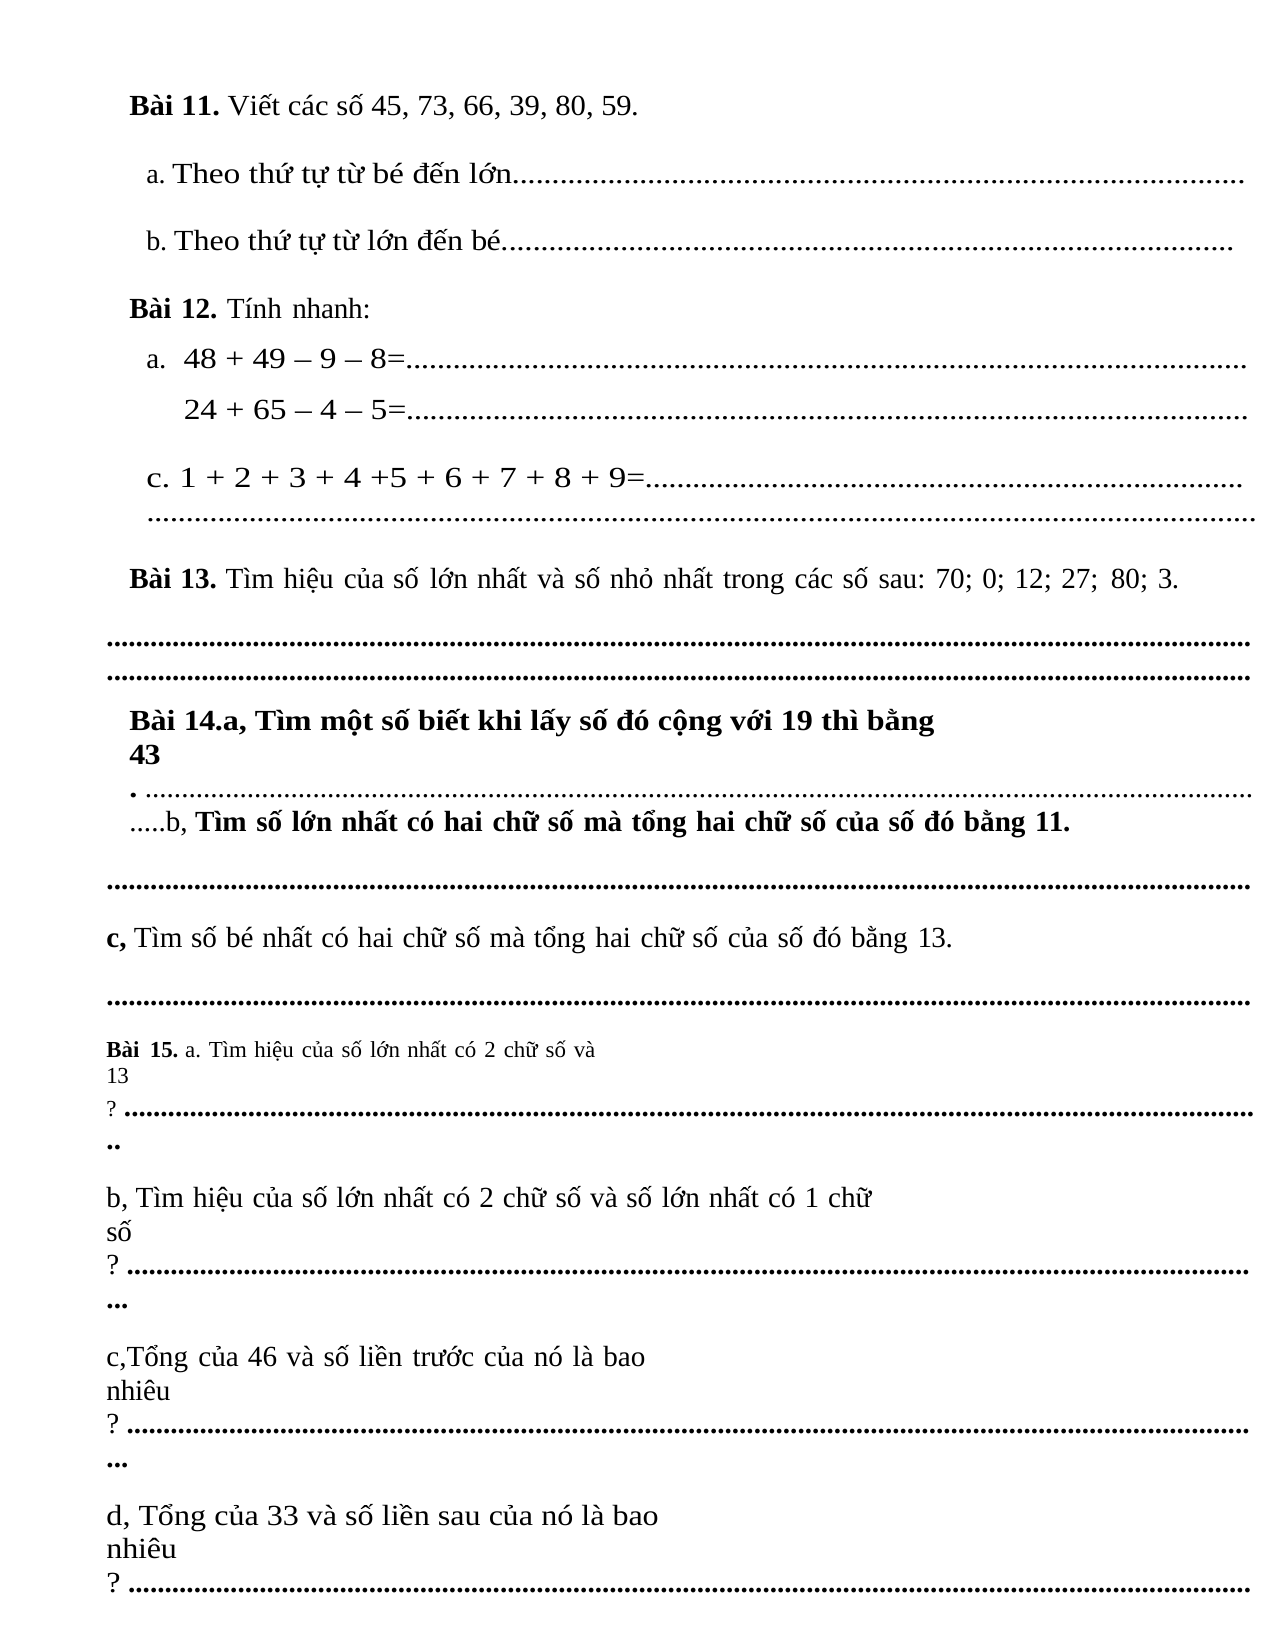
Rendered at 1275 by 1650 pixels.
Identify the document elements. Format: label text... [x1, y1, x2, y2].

text ............................................................................................................................................................. [106, 978, 1256, 1012]
subtitle Bài 14.a, Tìm một số biết khi lấy số đó cộng với 19 thì bằng 43. .............................................................................................................................................................b, Tìm số lớn nhất có hai chữ số mà tổng hai chữ số của số đó bằng 11. [129, 703, 1256, 838]
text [106, 1498, 1256, 1598]
text c, Tìm số bé nhất có hai chữ số mà tổng hai chữ số của số đó bằng 13. [106, 920, 1256, 954]
text .......................................................................................................................................................................................................................................................................................................................... [106, 619, 1256, 686]
text c. 1 + 2 + 3 + 4 +5 + 6 + 7 + 8 + 9=............................................................................ [146, 460, 1256, 494]
text Bài 13. Tìm hiệu của số lớn nhất và số nhỏ nhất trong các số sau: 70; 0; 12; 27; 80; 3. [129, 561, 1256, 595]
text Bài 12. Tính nhanh: [129, 291, 1256, 324]
text Bài 11. Viết các số 45, 73, 66, 39, 80, 59. [129, 88, 1256, 121]
list Theo thứ tự từ lớn đến bé............................................................................................ [146, 223, 1256, 257]
text c,Tổng của 46 và số liền trước của nó là bao nhiêu? ............................................................................................................................................................. [106, 1339, 1256, 1473]
list Theo thứ tự từ bé đến lớn............................................................................................ [146, 156, 1256, 189]
text b, Tìm hiệu của số lớn nhất có 2 chữ số và số lớn nhất có 1 chữ số? ............................................................................................................................................................. [106, 1180, 1256, 1314]
list 48 + 49 – 9 – 8=........................................................................................................... [146, 342, 1256, 375]
text ............................................................................................................................................................. [106, 862, 1256, 896]
list 24 + 65 – 4 – 5=........................................................................................................... [183, 392, 1256, 425]
text ............................................................................................................................................. [146, 494, 1256, 527]
text Bài 15. a. Tìm hiệu của số lớn nhất có 2 chữ số và 13? ............................................................................................................................................................. [106, 1036, 1256, 1156]
